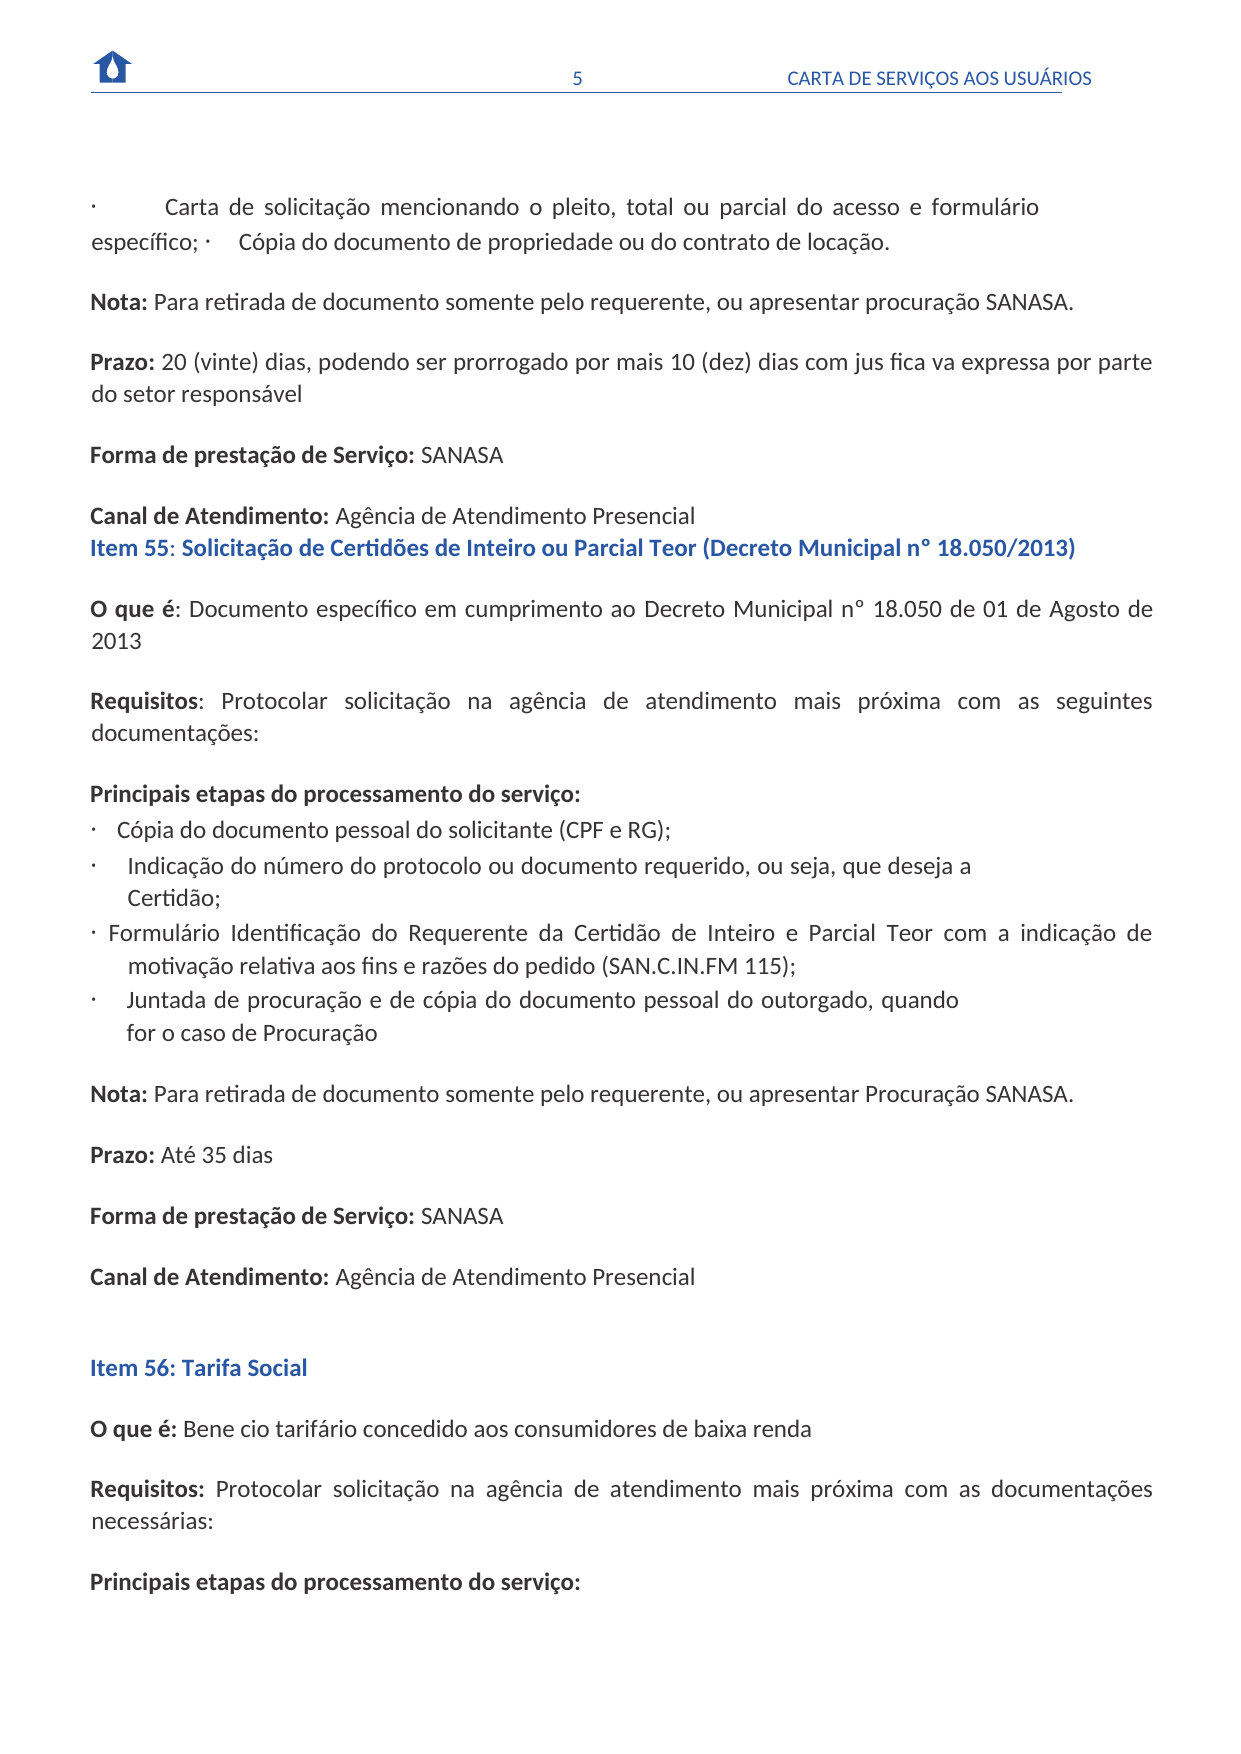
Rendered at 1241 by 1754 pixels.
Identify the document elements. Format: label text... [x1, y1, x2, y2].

text · Indicação do número do protocolo ou documento requerido, ou seja, que deseja a Certidão; [90, 847, 973, 913]
text O que é: Documento específico em cumprimento ao Decreto Municipal nº 18.050 de 01 de Agosto de 2013 [90, 593, 1154, 655]
text Forma de prestação de Serviço: SANASA [90, 1200, 1154, 1231]
text Requisitos: Protocolar solicitação na agência de atendimento mais próxima com as documentações necessárias: [90, 1474, 1154, 1536]
text Canal de Atendimento: Agência de Atendimento Presencial [90, 1261, 1154, 1291]
text Principais etapas do processamento do serviço: [90, 1566, 1154, 1597]
text · Formulário Identificação do Requerente da Certidão de Inteiro e Parcial Teor com a indicação de motivação relativa aos fins e razões do pedido (SAN.C.IN.FM 115); [90, 915, 1154, 981]
text Prazo: Até 35 dias [90, 1139, 1154, 1170]
text Requisitos: Protocolar solicitação na agência de atendimento mais próxima com as seguintes documentações: [90, 686, 1154, 748]
text Prazo: 20 (vinte) dias, podendo ser prorrogado por mais 10 (dez) dias com jus fica va expressa por parte do setor responsável [90, 346, 1154, 409]
text · Juntada de procuração e de cópia do documento pessoal do outorgado, quando for o caso de Procuração [90, 982, 961, 1048]
text · Cópia do documento pessoal do solicitante (CPF e RG); [90, 811, 1154, 846]
text Nota: Para retirada de documento somente pelo requerente, ou apresentar Procuração SANASA. [90, 1078, 1154, 1109]
text Nota: Para retirada de documento somente pelo requerente, ou apresentar procuração SANASA. [90, 286, 1154, 316]
text · Carta de solicitação mencionando o pleito, total ou parcial do acesso e formulário específico; · Cópia do documento de propriedade ou do contrato de locação. [90, 188, 1041, 258]
text Forma de prestação de Serviço: SANASA [90, 439, 1154, 470]
subtitle Item 56: Tarifa Social [90, 1352, 1154, 1382]
text Canal de Atendimento: Agência de Atendimento Presencial [90, 500, 1154, 531]
text O que é: Bene cio tarifário concedido aos consumidores de baixa renda [90, 1413, 1154, 1443]
subtitle Item 55: Solicitação de Certidões de Inteiro ou Parcial Teor (Decreto Municipal nº 18.050/2013) [90, 532, 1154, 563]
text Principais etapas do processamento do serviço: [90, 778, 1154, 809]
